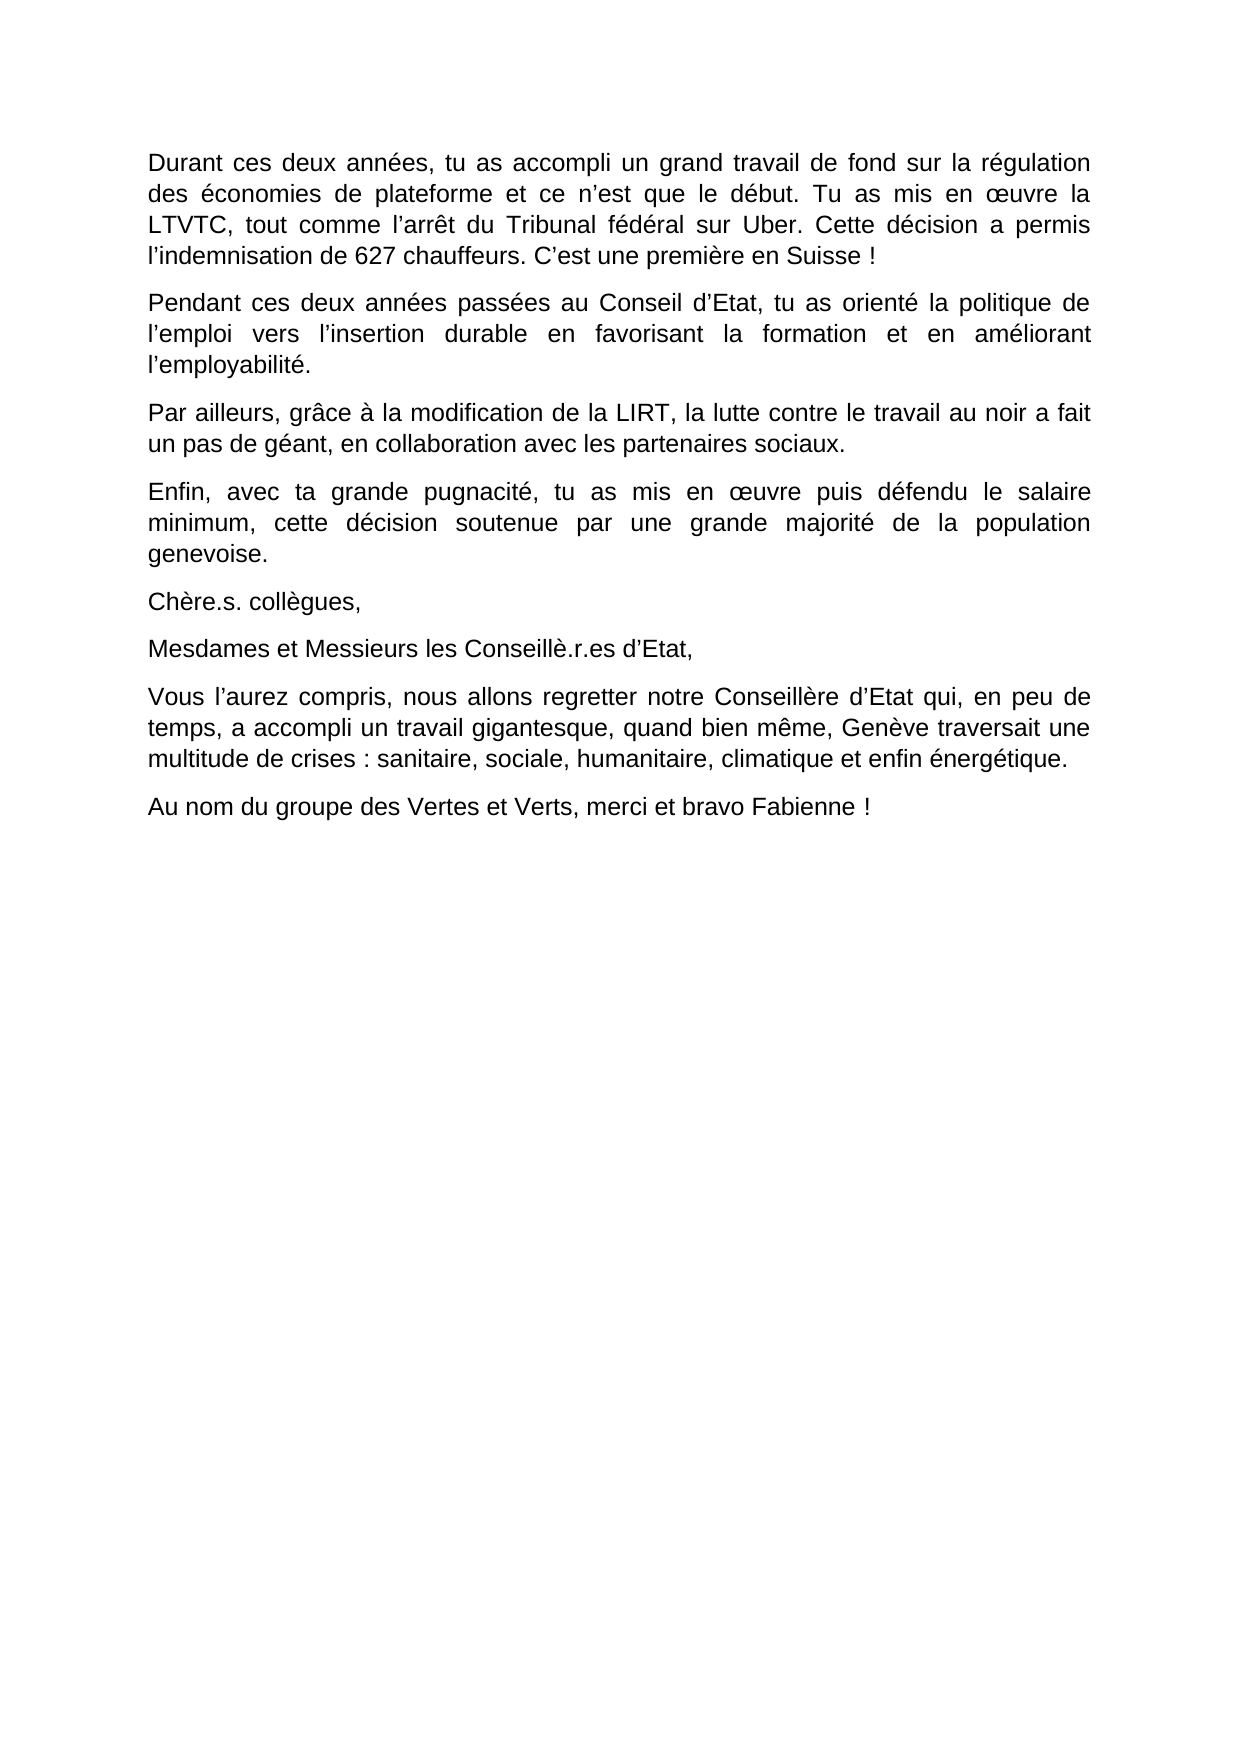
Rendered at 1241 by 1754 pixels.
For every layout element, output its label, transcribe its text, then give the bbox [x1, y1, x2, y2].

text Pendant ces deux années passées au Conseil d’Etat, tu as orienté la politique de l’emploi vers l’insertion durable en favorisant la formation et en améliorant l’employabilité. [148, 288, 1093, 379]
text Durant ces deux années, tu as accompli un grand travail de fond sur la régulation des économies de plateforme et ce n’est que le début. Tu as mis en œuvre la LTVTC, tout comme l’arrêt du Tribunal fédéral sur Uber. Cette décision a permis l’indemnisation de 627 chauffeurs. C’est une première en Suisse ! [148, 148, 1093, 269]
text Vous l’aurez compris, nous allons regretter notre Conseillère d’Etat qui, en peu de temps, a accompli un travail gigantesque, quand bien même, Genève traversait une multitude de crises : sanitaire, sociale, humanitaire, climatique et enfin énergétique. [148, 682, 1093, 773]
text Chère.s. collègues, [148, 587, 1093, 616]
text Mesdames et Messieurs les Conseillè.r.es d’Etat, [148, 634, 1093, 663]
text Enfin, avec ta grande pugnacité, tu as mis en œuvre puis défendu le salaire minimum, cette décision soutenue par une grande majorité de la population genevoise. [148, 477, 1093, 568]
text Par ailleurs, grâce à la modification de la LIRT, la lutte contre le travail au noir a fait un pas de géant, en collaboration avec les partenaires sociaux. [148, 398, 1093, 458]
text Au nom du groupe des Vertes et Verts, merci et bravo Fabienne ! [148, 792, 1093, 821]
